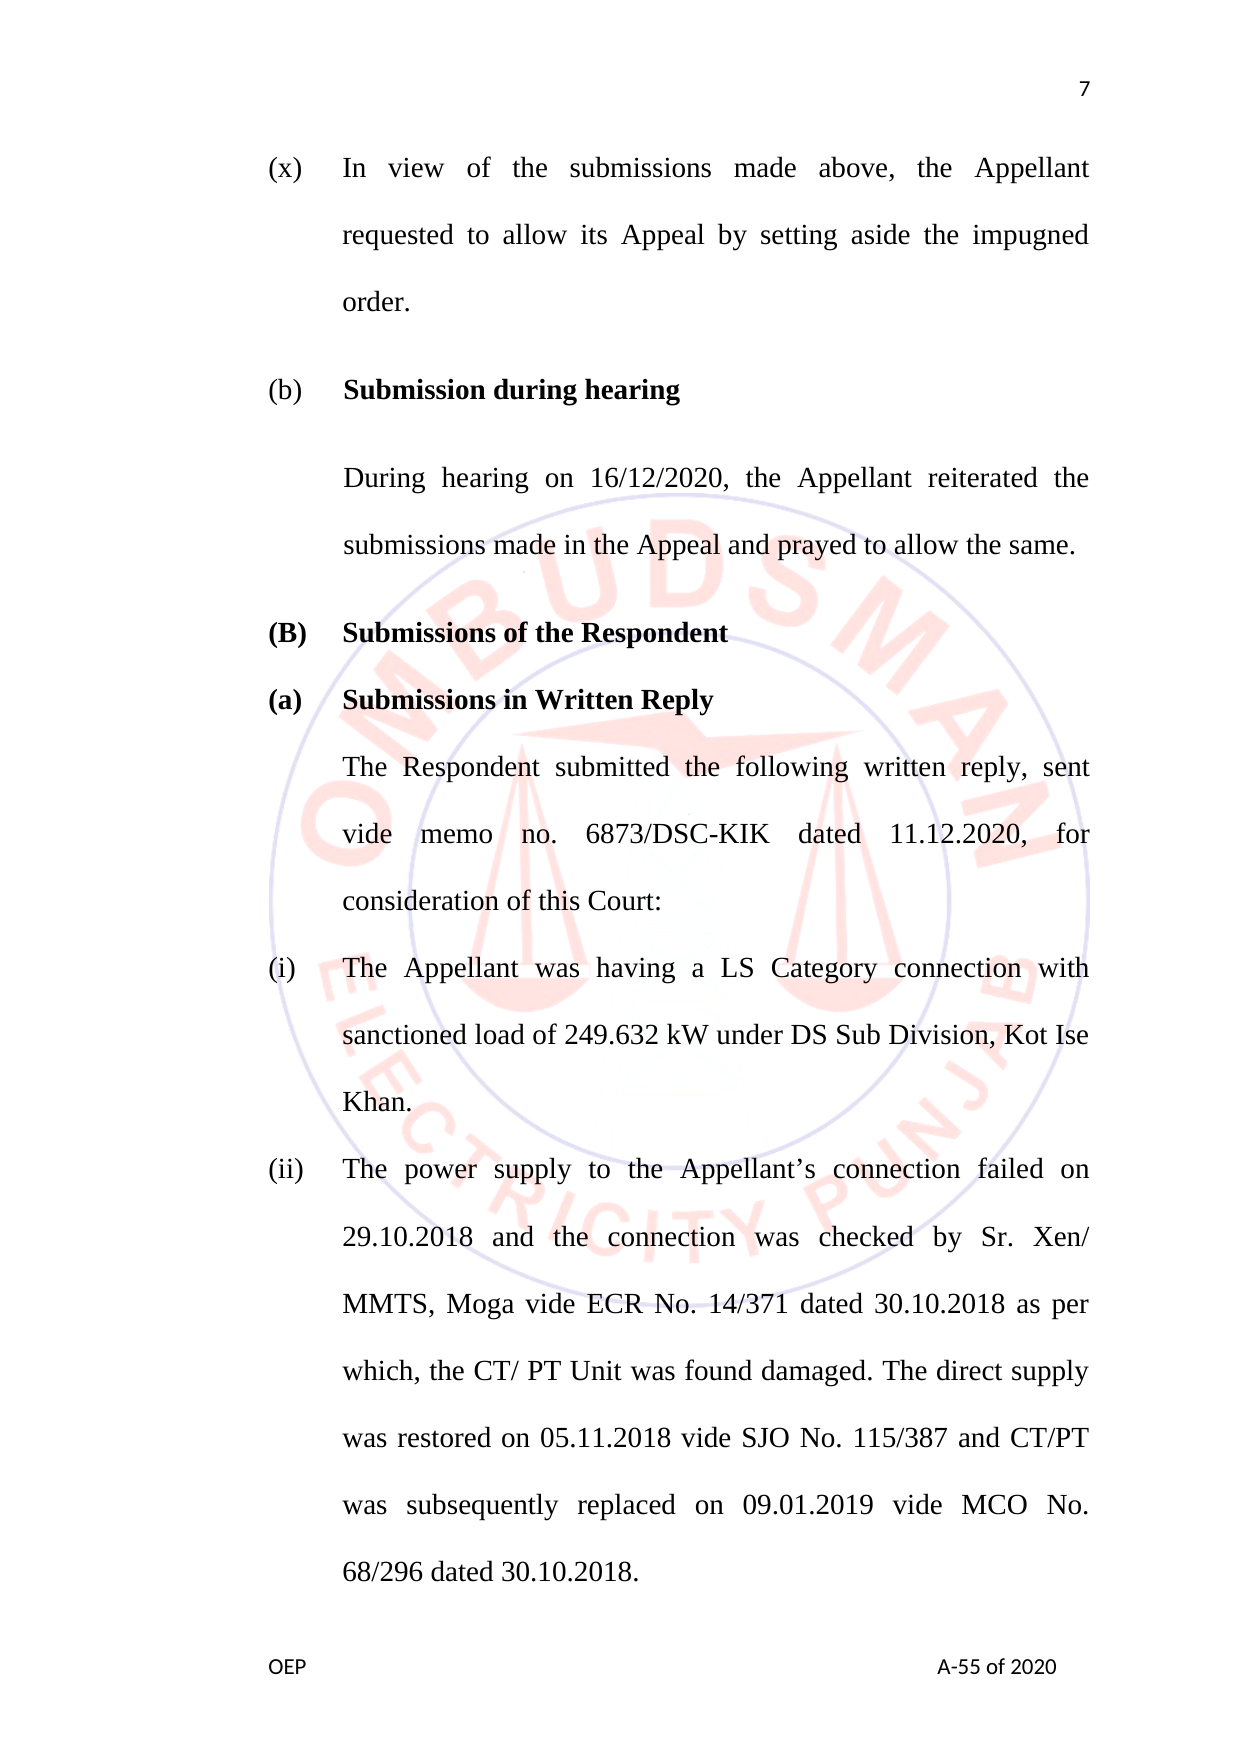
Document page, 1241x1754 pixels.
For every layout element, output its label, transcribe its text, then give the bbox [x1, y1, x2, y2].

list The Appellant was having a LS Category connection with sanctioned load of 249.632 kW under DS Sub Division, Kot Ise Khan. [268, 950, 1090, 1118]
list Submissions in Written Reply [268, 682, 1090, 716]
list Submissions of the Respondent [268, 615, 1090, 648]
text (b) Submission during hearing [268, 372, 1090, 406]
text During hearing on 16/12/2020, the Appellant reiterated the submissions made in the Appeal and prayed to allow the same. [343, 460, 1090, 561]
list The Respondent submitted the following written reply, sent vide memo no. 6873/DSC-KIK dated 11.12.2020, for consideration of this Court: [342, 749, 1090, 917]
list The power supply to the Appellant’s connection failed on 29.10.2018 and the connection was checked by Sr. Xen/ MMTS, Moga vide ECR No. 14/371 dated 30.10.2018 as per which, the CT/ PT Unit was found damaged. The direct supply was restored on 05.11.2018 vide SJO No. 115/387 and CT/PT was subsequently replaced on 09.01.2019 vide MCO No. 68/296 dated 30.10.2018. [268, 1152, 1090, 1588]
list In view of the submissions made above, the Appellant requested to allow its Appeal by setting aside the impugned order. [268, 150, 1090, 318]
